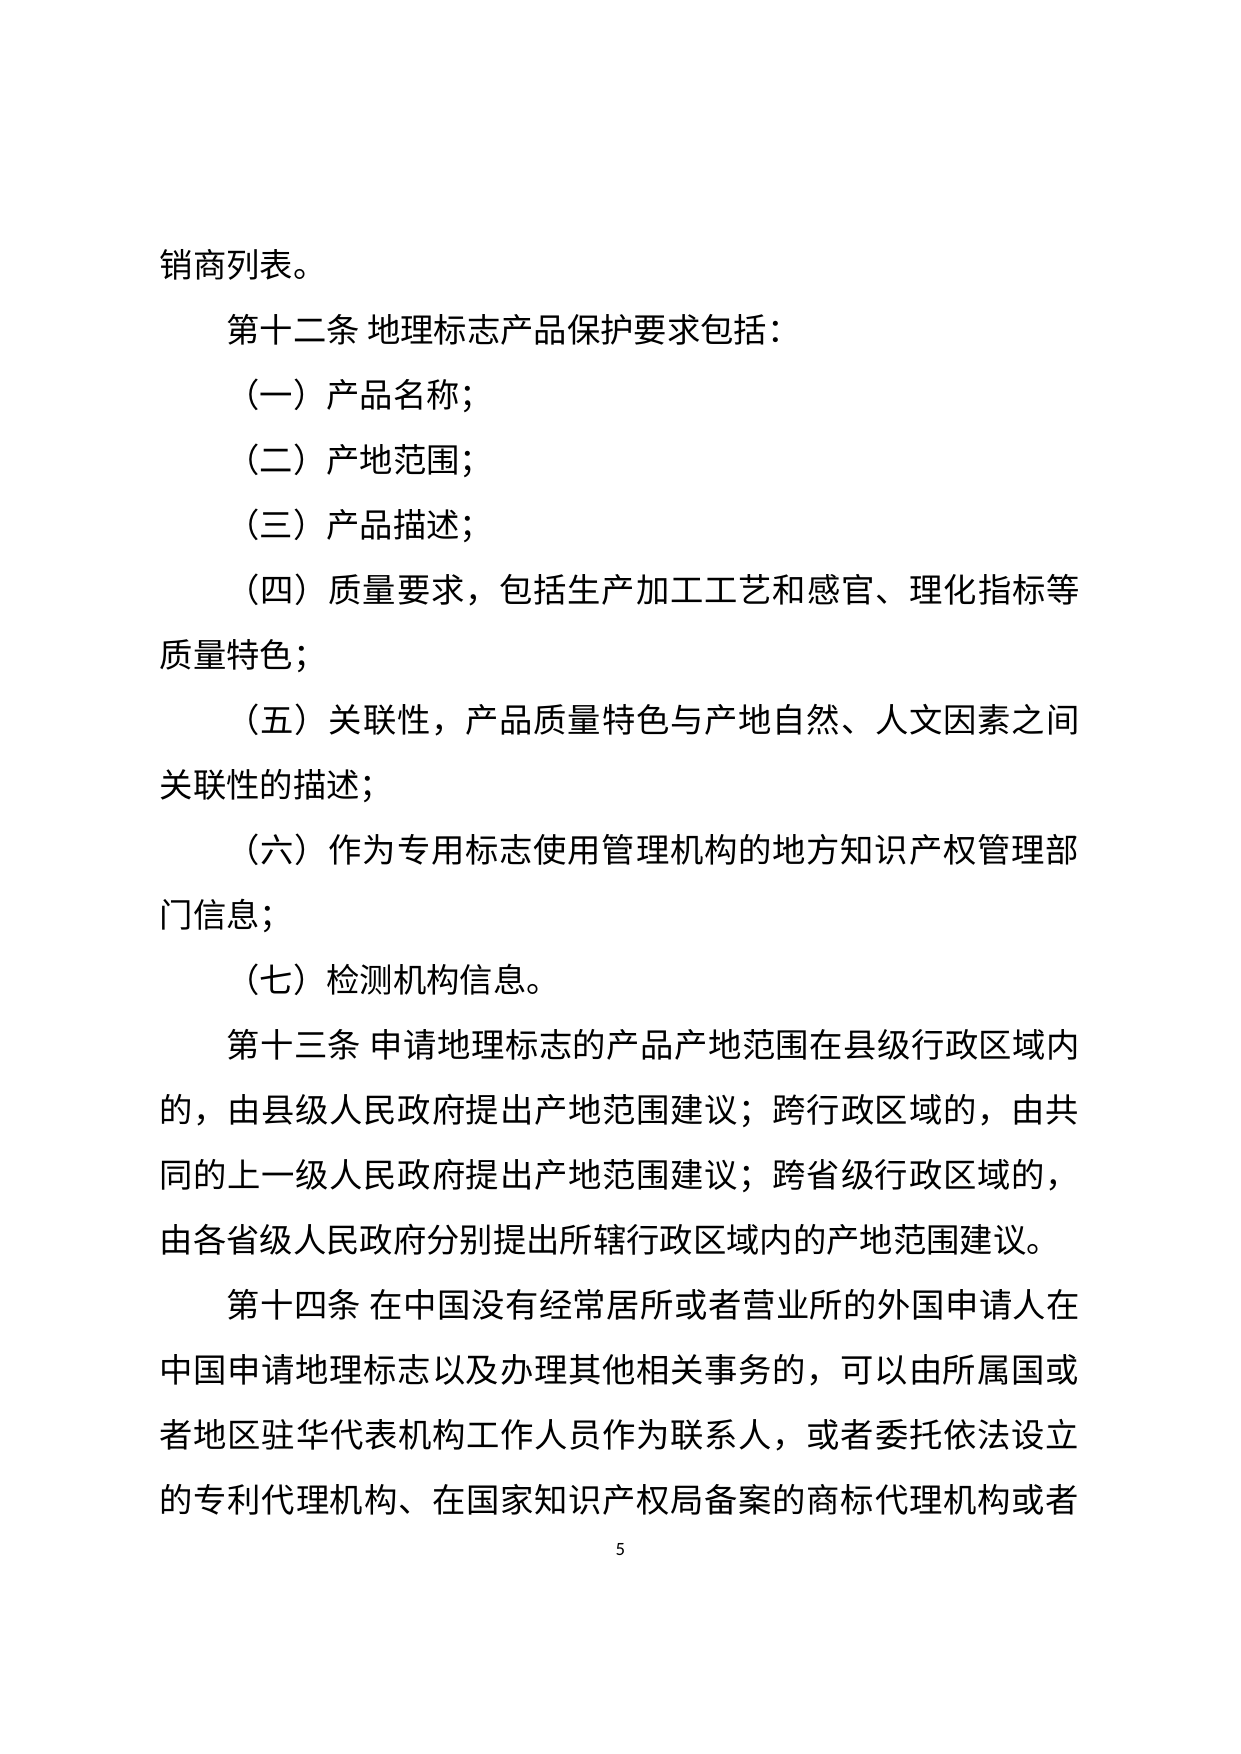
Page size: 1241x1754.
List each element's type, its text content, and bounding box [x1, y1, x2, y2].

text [159, 231, 1081, 296]
text （二）产地范围； [159, 426, 1081, 491]
text （四）质量要求，包括生产加工工艺和感官、理化指标等质量特色； [159, 556, 1081, 686]
text （七）检测机构信息。 [159, 946, 1081, 1011]
text （三）产品描述； [159, 491, 1081, 556]
text 第十二条 地理标志产品保护要求包括： [159, 296, 1081, 361]
text （一）产品名称； [159, 361, 1081, 426]
text （六）作为专用标志使用管理机构的地方知识产权管理部门信息； [159, 816, 1081, 946]
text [159, 1271, 1081, 1531]
text （五）关联性，产品质量特色与产地自然、人文因素之间关联性的描述； [159, 686, 1081, 816]
text 第十三条 申请地理标志的产品产地范围在县级行政区域内的，由县级人民政府提出产地范围建议；跨行政区域的，由共同的上一级人民政府提出产地范围建议；跨省级行政区域的，由各省级人民政府分别提出所辖行政区域内的产地范围建议。 [159, 1011, 1081, 1271]
